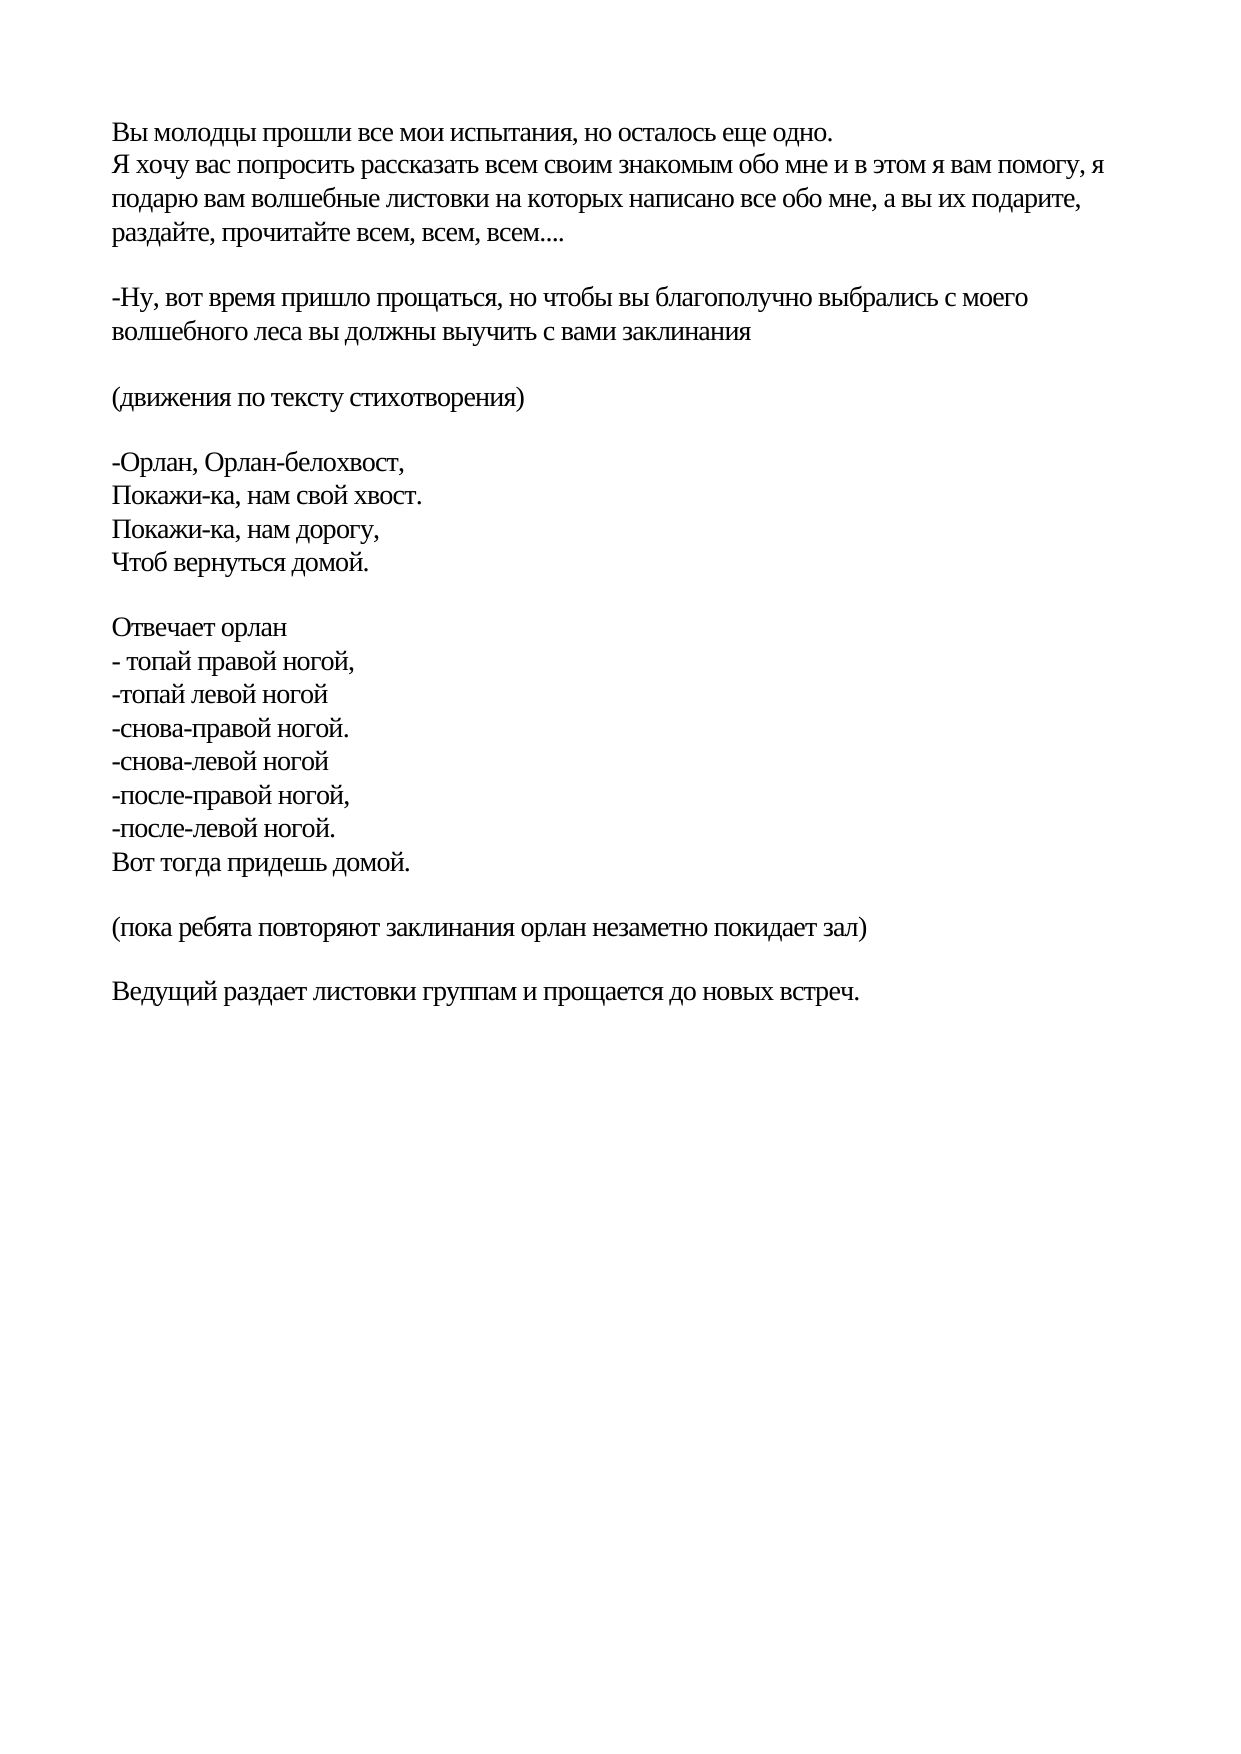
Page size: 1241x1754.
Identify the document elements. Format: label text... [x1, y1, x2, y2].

text (пока ребята повторяют заклинания орлан незаметно покидает зал) [111, 913, 1137, 942]
text -Орлан, Орлан-белохвост, [111, 444, 1137, 478]
text Отвечает орлан [111, 609, 1108, 643]
text Вы молодцы прошли все мои испытания, но осталось еще одно. [111, 118, 1137, 147]
text -снова-левой ногой [111, 744, 1108, 777]
text (движения по тексту стихотворения) [111, 384, 1137, 412]
text Чтоб вернуться домой. [111, 545, 1137, 578]
text Я хочу вас попросить рассказать всем своим знакомым обо мне и в этом я вам помогу, я подарю вам волшебные листовки на которых написано все обо мне, а вы их подарите, раздайте, прочитайте всем, всем, всем.... [111, 147, 1108, 248]
text -снова-правой ногой. [111, 710, 1108, 744]
text Вот тогда придешь домой. [111, 844, 1137, 878]
text Ведущий раздает листовки группам и прощается до новых встреч. [111, 978, 1137, 1006]
text -топай левой ногой [111, 677, 1108, 710]
text -Ну, вот время пришло прощаться, но чтобы вы благополучно выбрались с моего волшебного леса вы должны выучить с вами заклинания [111, 280, 1108, 348]
text Покажи-ка, нам дорогу, [111, 511, 1137, 545]
text Покажи-ка, нам свой хвост. [111, 478, 1137, 511]
text -после-правой ногой, [111, 777, 1108, 811]
text - топай правой ногой, [111, 643, 1108, 677]
text -после-левой ногой. [111, 811, 1137, 844]
